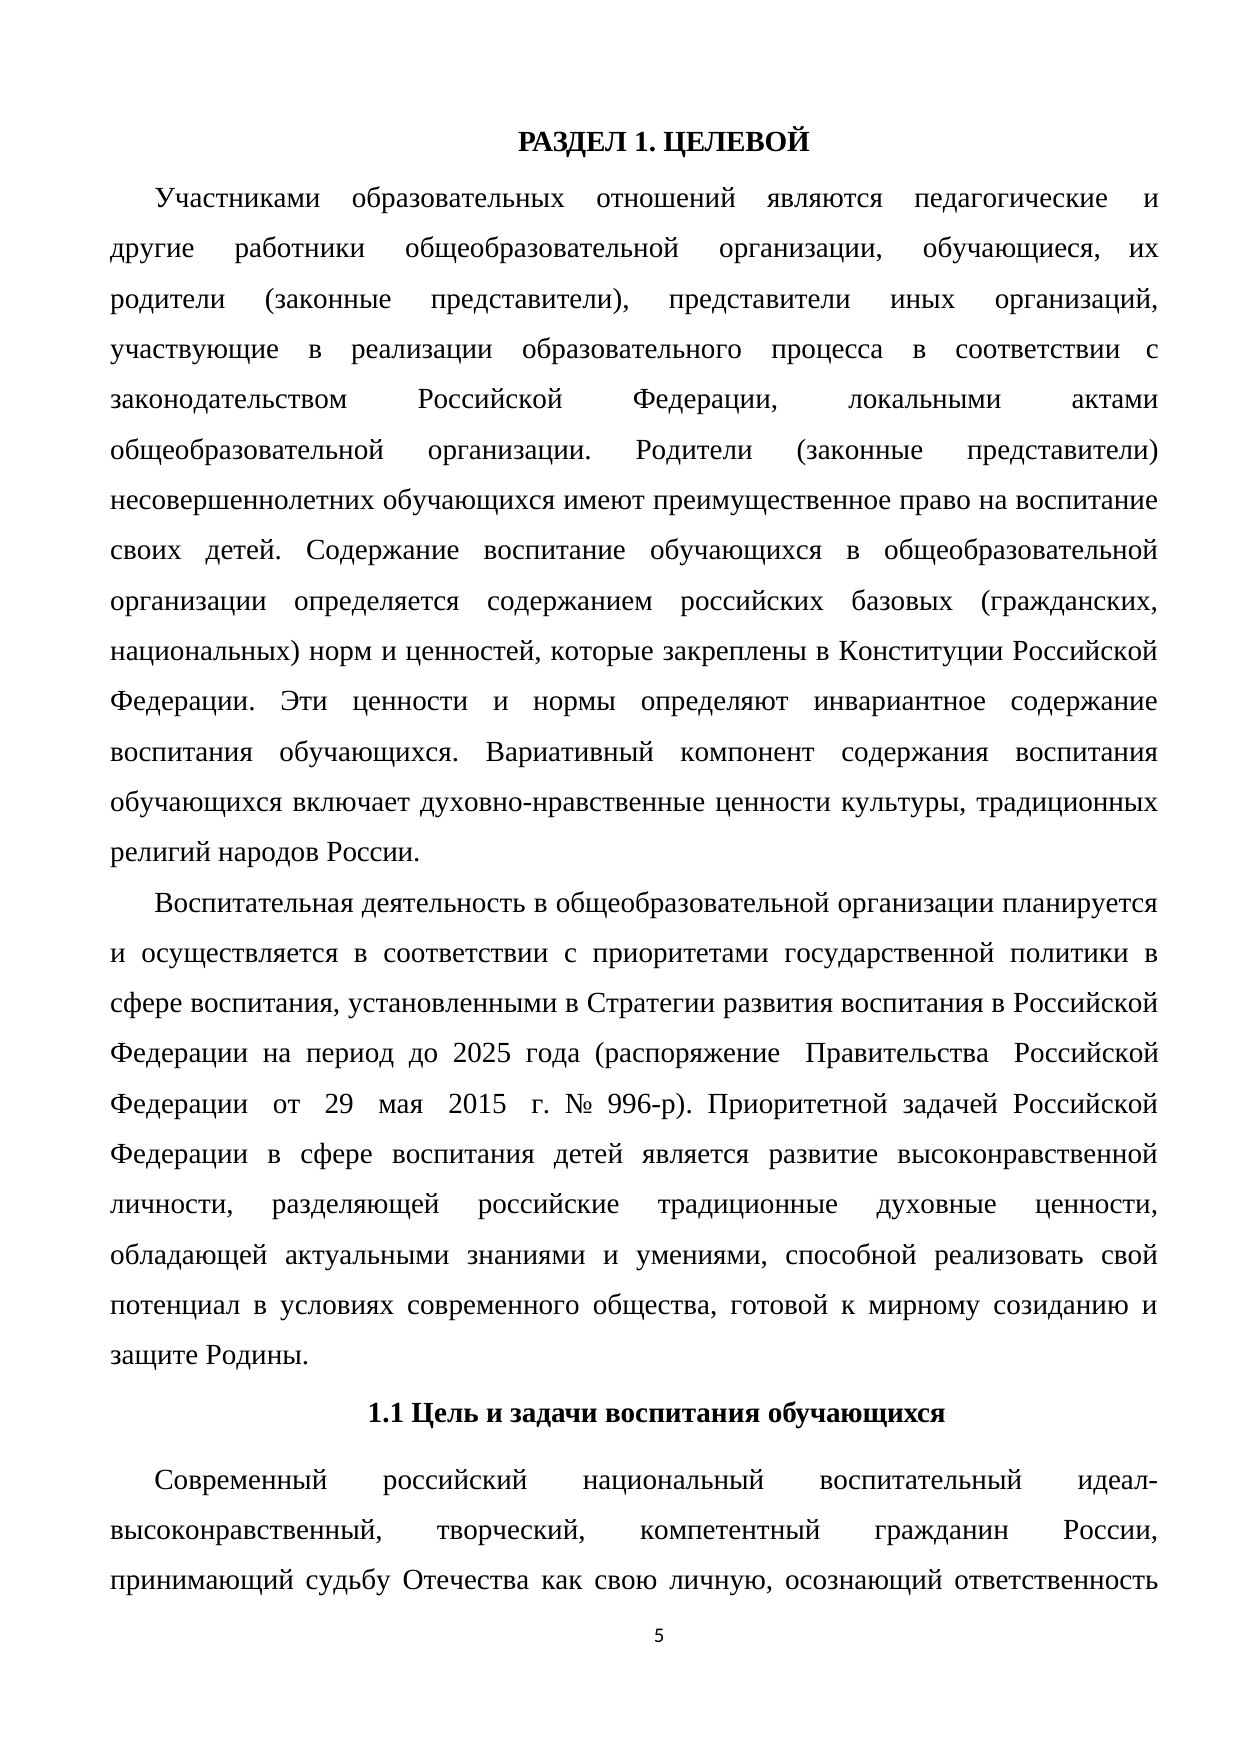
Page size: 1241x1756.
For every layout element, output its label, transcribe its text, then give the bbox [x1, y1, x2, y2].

text Воспитательная деятельность в общеобразовательной организации планируется и осуществляется в соответствии с приоритетами государственной политики в сфере воспитания, установленными в Стратегии развития воспитания в Российской Федерации на период до 2025 года (распоряжение Правительства Российской Федерации от 29 мая 2015 г. № 996-р). Приоритетной задачей Российской Федерации в сфере воспитания детей является развитие высоконравственной личности, разделяющей российские традиционные духовные ценности, обладающей актуальными знаниями и умениями, способной реализовать свой потенциал в условиях современного общества, готовой к мирному созиданию и защите Родины. [110, 885, 1159, 1371]
subtitle РАЗДЕЛ 1. ЦЕЛЕВОЙ [110, 124, 1173, 157]
subtitle 1.1 Цель и задачи воспитания обучающихся [110, 1395, 1159, 1428]
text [110, 1462, 1159, 1596]
text Участниками образовательных отношений являются педагогические и другие работники общеобразовательной организации, обучающиеся, их родители (законные представители), представители иных организаций, участвующие в реализации образовательного процесса в соответствии с законодательством Российской Федерации, локальными актами общеобразовательной организации. Родители (законные представители) несовершеннолетних обучающихся имеют преимущественное право на воспитание своих детей. Содержание воспитание обучающихся в общеобразовательной организации определяется содержанием российских базовых (гражданских, национальных) норм и ценностей, которые закреплены в Конституции Российской Федерации. Эти ценности и нормы определяют инвариантное содержание воспитания обучающихся. Вариативный компонент содержания воспитания обучающихся включает духовно-нравственные ценности культуры, традиционных религий народов России. [110, 180, 1159, 868]
